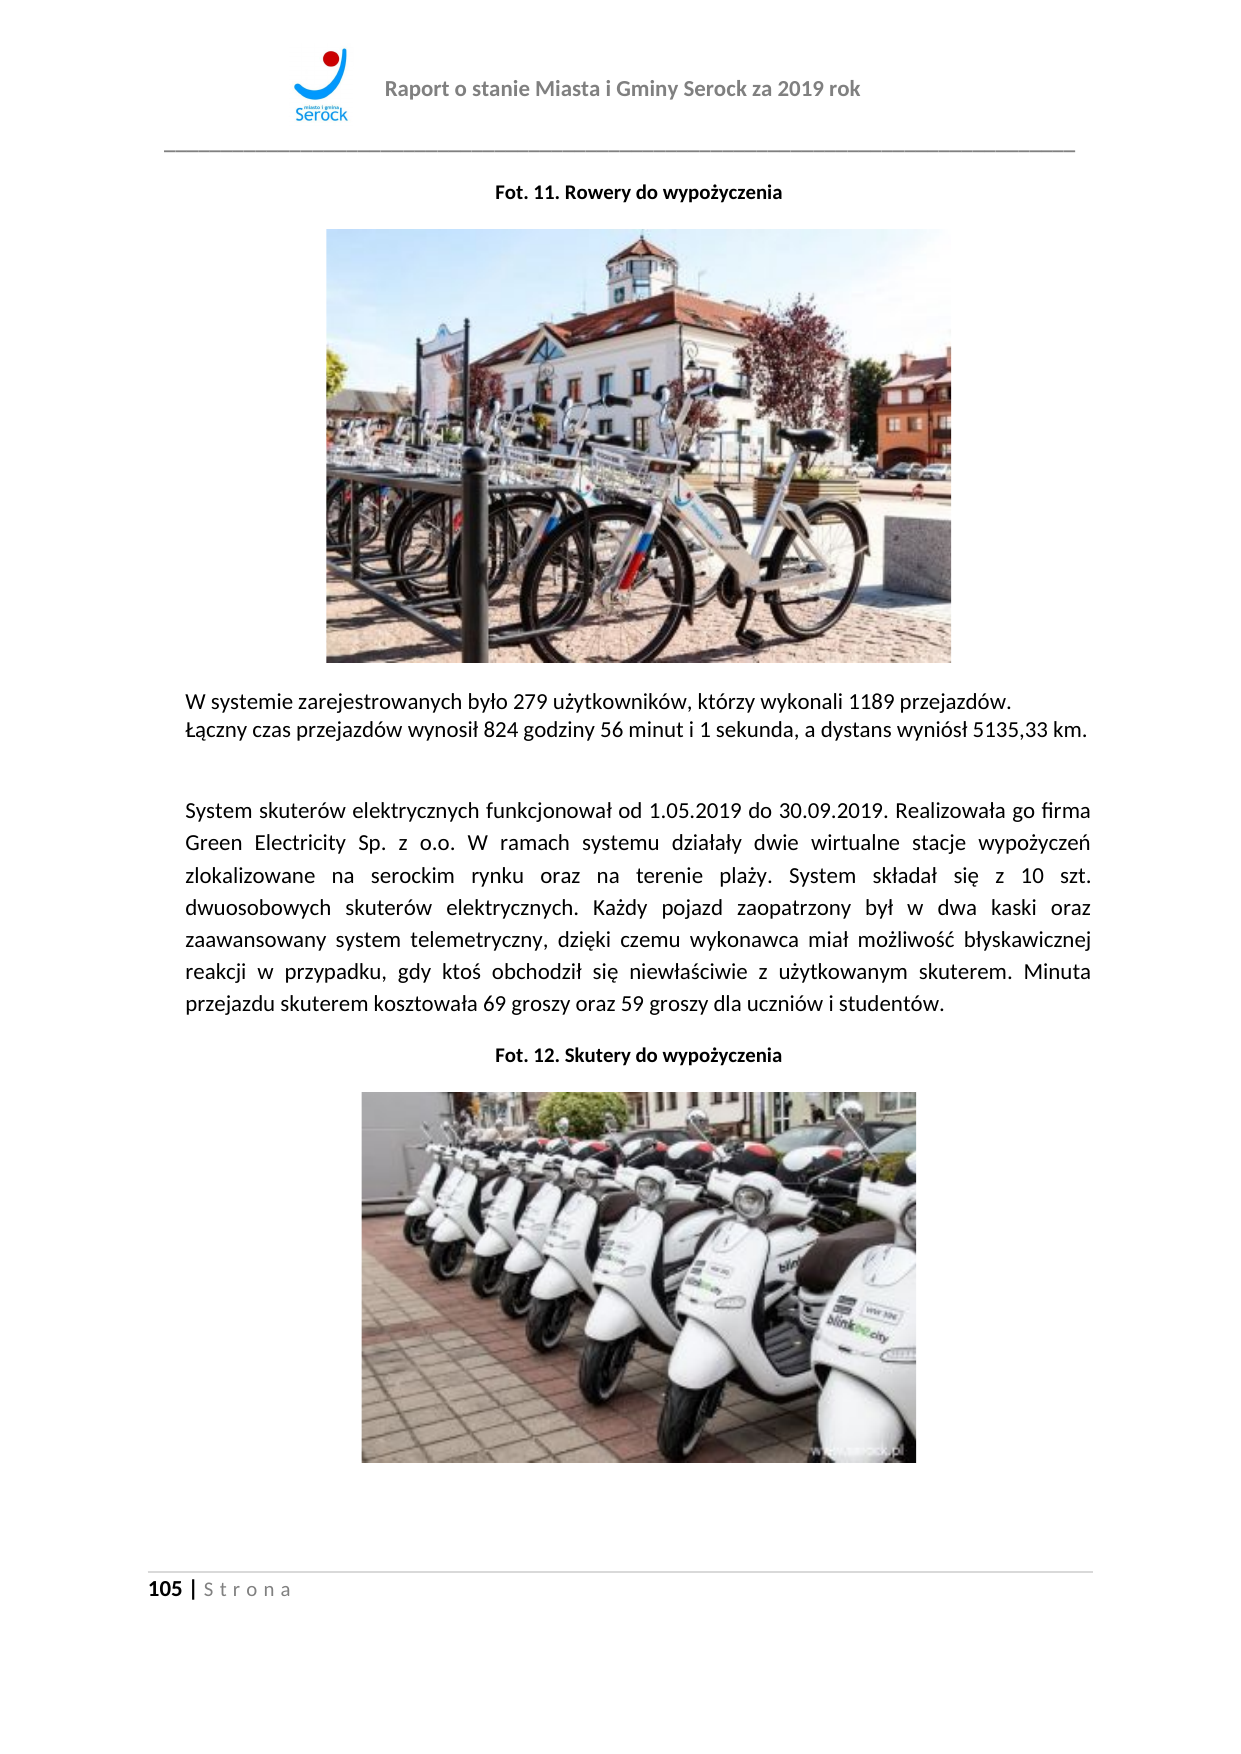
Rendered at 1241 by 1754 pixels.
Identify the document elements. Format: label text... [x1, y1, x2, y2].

picture [326, 229, 952, 663]
picture [361, 1092, 917, 1463]
text Fot. 11. Rowery do wypożyczenia [185, 179, 1093, 205]
text Łączny czas przejazdów wynosił 824 godziny 56 minut i 1 sekunda, a dystans wyniósł 5135,33 km. [185, 715, 1093, 743]
text W systemie zarejestrowanych było 279 użytkowników, którzy wykonali 1189 przejazdów. [185, 687, 1093, 715]
picture [288, 43, 354, 126]
text System skuterów elektrycznych funkcjonował od 1.05.2019 do 30.09.2019. Realizowała go firma Green Electricity Sp. z o.o. W ramach systemu działały dwie wirtualne stacje wypożyczeń zlokalizowane na serockim rynku oraz na terenie plaży. System składał się z 10 szt. dwuosobowych skuterów elektrycznych. Każdy pojazd zaopatrzony był w dwa kaski oraz zaawansowany system telemetryczny, dzięki czemu wykonawca miał możliwość błyskawicznej reakcji w przypadku, gdy ktoś obchodził się niewłaściwie z użytkowanym skuterem. Minuta przejazdu skuterem kosztowała 69 groszy oraz 59 groszy dla uczniów i studentów. [185, 796, 1093, 1017]
text Fot. 12. Skutery do wypożyczenia [185, 1042, 1093, 1068]
